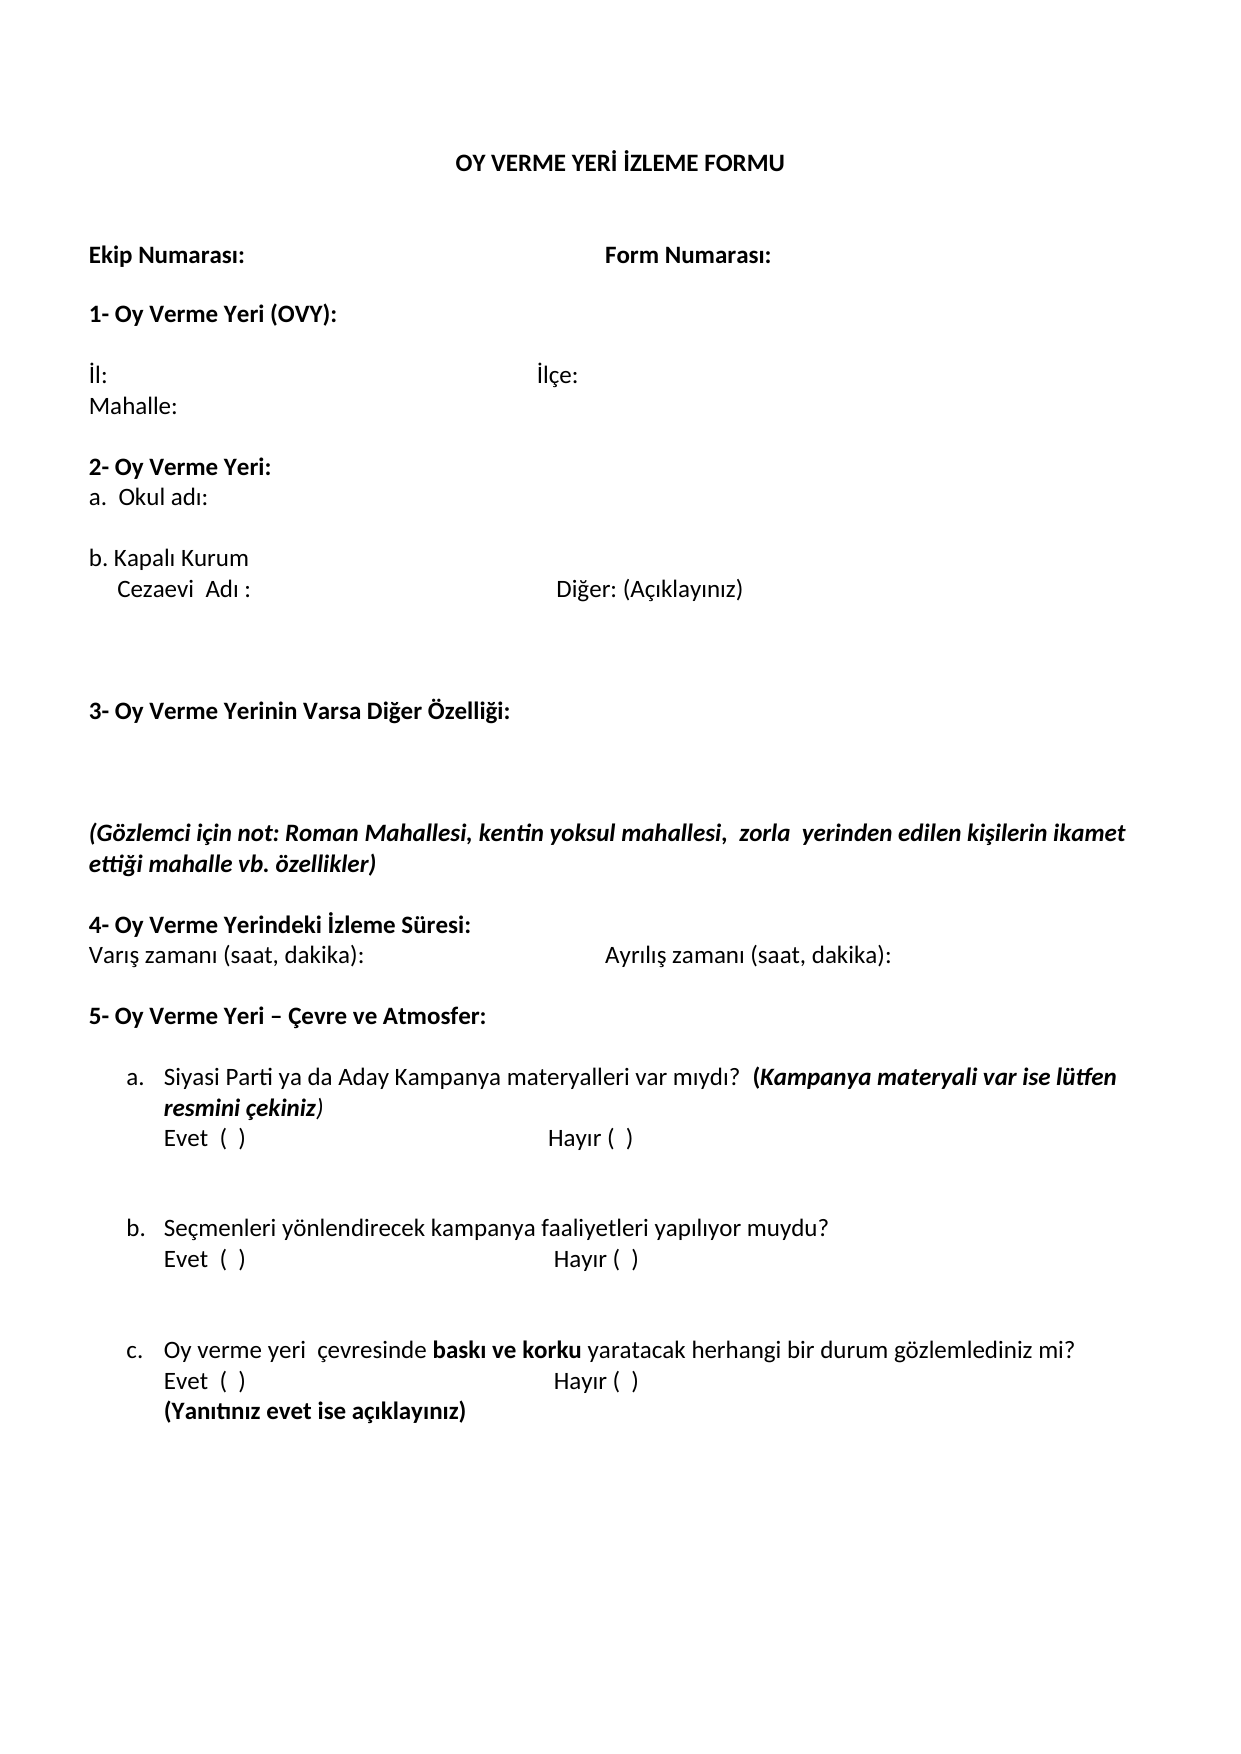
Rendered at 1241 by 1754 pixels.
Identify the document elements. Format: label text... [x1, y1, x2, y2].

list Evet ( ) Hayır ( ) [164, 1365, 1152, 1395]
text (Gözlemci için not: Roman Mahallesi, kentin yoksul mahallesi, zorla yerinden edilen kişilerin ikamet ettiği mahalle vb. özellikler) [89, 817, 1152, 878]
text İl: İlçe: [89, 359, 1152, 390]
text 1- Oy Verme Yeri (OVY): [89, 298, 1152, 329]
text Mahalle: [89, 390, 1152, 421]
text 5- Oy Verme Yeri – Çevre ve Atmosfer: [89, 1000, 1152, 1031]
list Seçmenleri yönlendirecek kampanya faaliyetleri yapılıyor muydu? [126, 1212, 1152, 1243]
text OY VERME YERİ İZLEME FORMU [89, 148, 1152, 178]
text 2- Oy Verme Yeri: [89, 451, 1152, 482]
list Siyasi Parti ya da Aday Kampanya materyalleri var mıydı? (Kampanya materyali var ise lütfen resmini çekiniz) [126, 1061, 1152, 1122]
list Evet ( ) Hayır ( ) [164, 1122, 1152, 1153]
text b. Kapalı Kurum [89, 543, 1152, 573]
text Ekip Numarası: Form Numarası: [89, 239, 1152, 270]
list Oy verme yeri çevresinde baskı ve korku yaratacak herhangi bir durum gözlemlediniz mi? [126, 1334, 1152, 1365]
text a. Okul adı: [89, 482, 1152, 512]
text Varış zamanı (saat, dakika): Ayrılış zamanı (saat, dakika): [89, 939, 1152, 970]
text 3- Oy Verme Yerinin Varsa Diğer Özelliği: [89, 695, 1152, 726]
text 4- Oy Verme Yerindeki İzleme Süresi: [89, 909, 1152, 939]
text Cezaevi Adı : Diğer: (Açıklayınız) [89, 573, 1152, 604]
list Evet ( ) Hayır ( ) [164, 1243, 1152, 1273]
list (Yanıtınız evet ise açıklayınız) [164, 1395, 1152, 1426]
